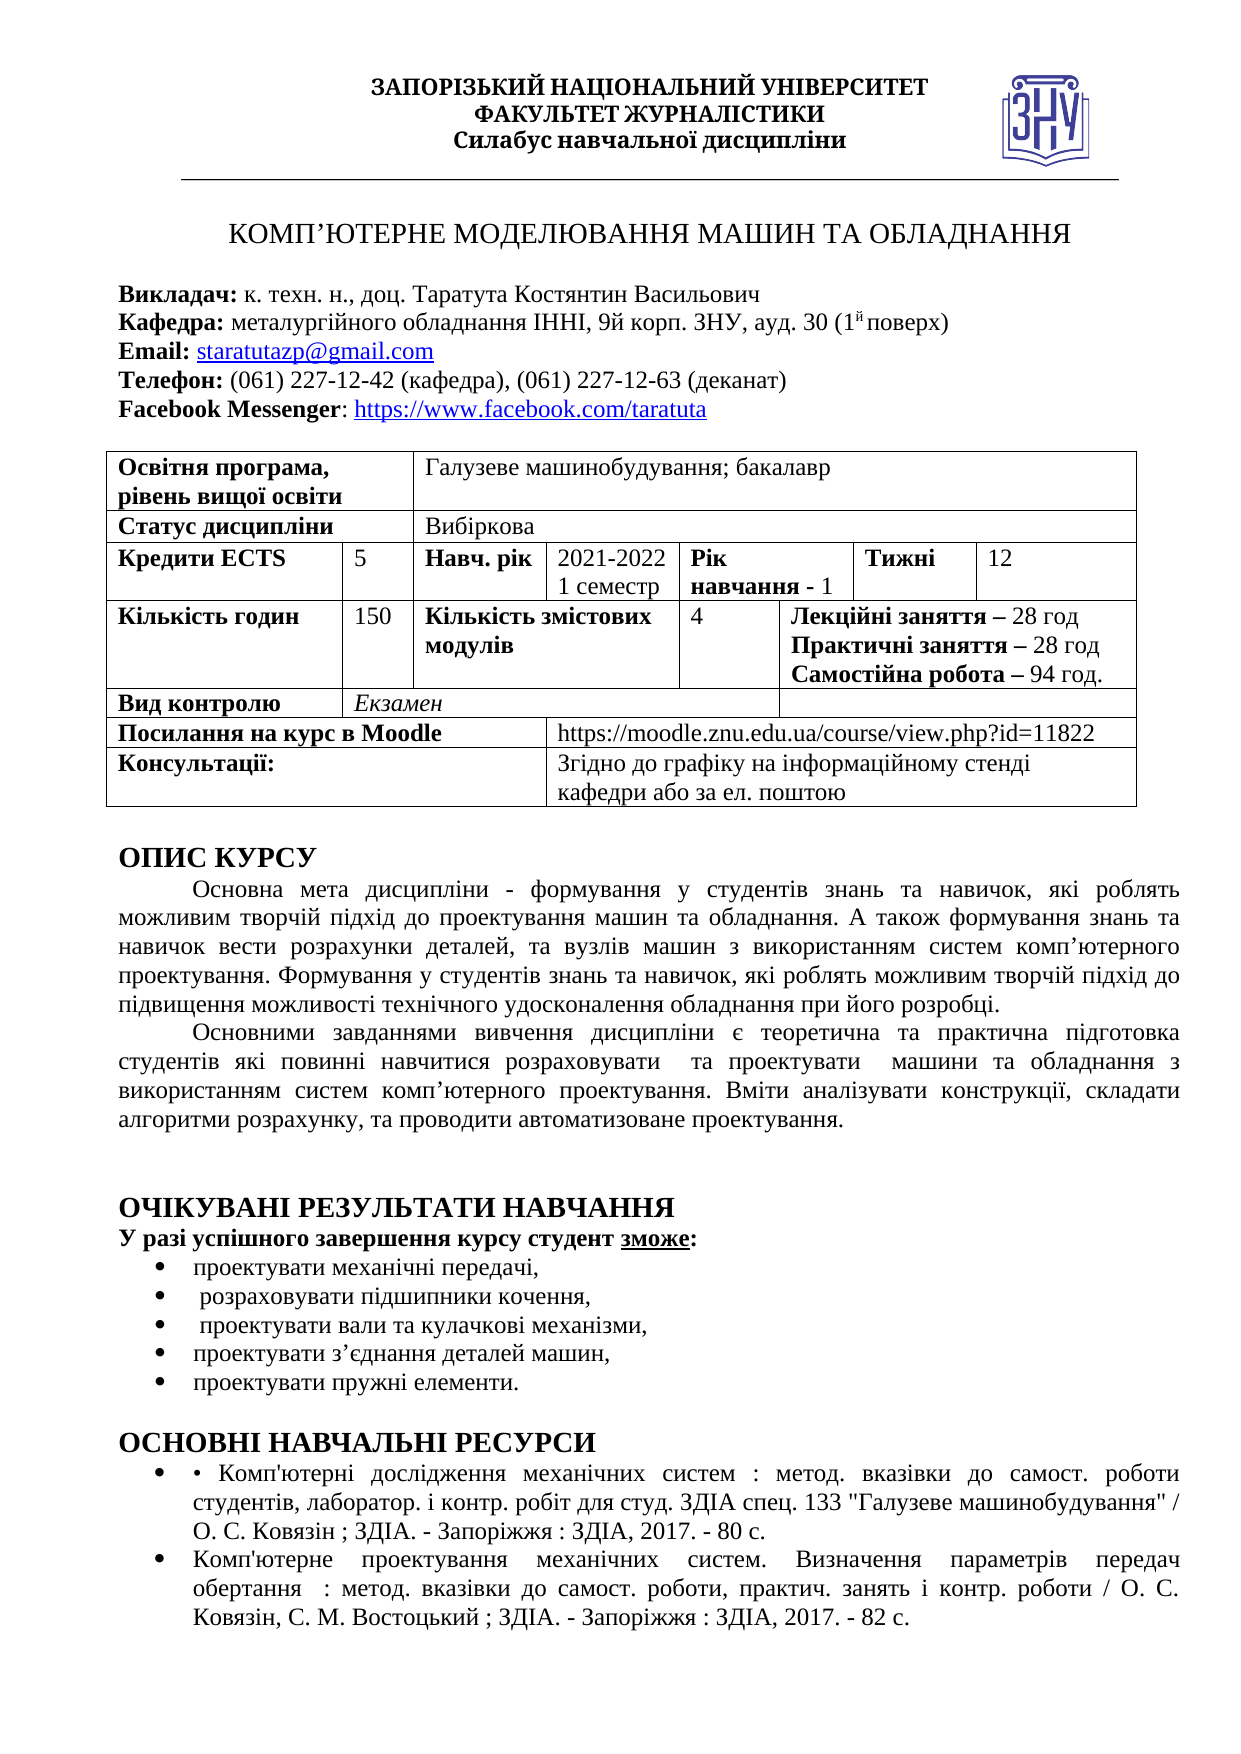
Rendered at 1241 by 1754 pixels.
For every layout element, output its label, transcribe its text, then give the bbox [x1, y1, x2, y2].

list проектувати вали та кулачкові механізми, [156, 1310, 1181, 1338]
text КОМП’ЮТЕРНЕ МОДЕЛЮВАННЯ МАШИН ТА ОБЛАДНАННЯ [118, 216, 1181, 250]
text Кафедра: металургійного обладнання ІННІ, 9й корп. ЗНУ, ауд. 30 (1й поверх) [118, 307, 1181, 336]
list проектувати з’єднання деталей машин, [156, 1338, 1181, 1367]
table_cell Посилання на курс в Moodle [107, 718, 546, 747]
table_cell Рік навчання - 1 [680, 543, 853, 600]
text Основна мета дисципліни - формування у студентів знань та навичок, які роблять можливим творчій підхід до проектування машин та обладнання. А також формування знань та навичок вести розрахунки деталей, та вузлів машин з використанням систем комп’ютерного проектування. Формування у студентів знань та навичок, які роблять можливим творчій підхід до підвищення можливості технічного удосконалення обладнання при його розробці. [118, 874, 1181, 1017]
table_cell 12 [977, 543, 1136, 600]
text ОЧІКУВАНІ РЕЗУЛЬТАТИ НАВЧАННЯ [118, 1190, 1181, 1223]
text ОПИС КУРСУ [118, 840, 1181, 874]
table_cell https://moodle.znu.edu.ua/course/view.php?id=11822 [547, 718, 1136, 747]
list проектувати механічні передачі, [156, 1252, 1181, 1281]
picture [1002, 75, 1090, 167]
table_header Галузеве машинобудування; бакалавр [414, 452, 1136, 510]
table_cell 5 [343, 543, 413, 600]
table_cell Вибіркова [414, 511, 1136, 542]
table_cell [780, 689, 1136, 717]
table_cell Лекційні заняття – 28 год Практичні заняття – 28 год Самостійна робота – 94 год. [780, 601, 1136, 687]
text Основними завданнями вивчення дисципліни є теоретична та практична підготовка студентів які повинні навчитися розраховувати та проектувати машини та обладнання з використанням систем комп’ютерного проектування. Вміти аналізувати конструкції, складати алгоритми розрахунку, та проводити автоматизоване проектування. [118, 1017, 1181, 1132]
table_cell 2021-2022 1 семестр [547, 543, 679, 600]
list розраховувати підшипники кочення, [156, 1281, 1181, 1310]
table_cell 150 [343, 601, 413, 687]
table_cell Навч. рік [414, 543, 546, 600]
table_cell Тижні [854, 543, 976, 600]
text Email: staratutazp@gmail.com [118, 336, 1181, 365]
table_cell Екзамен [343, 689, 779, 717]
text У разі успішного завершення курсу студент зможе: [118, 1223, 1181, 1252]
table_cell Кількість годин [107, 601, 342, 687]
table_cell 4 [680, 601, 779, 687]
table_cell Кредити ECTS [107, 543, 342, 600]
list Комп'ютерне проектування механічних систем. Визначення параметрів передач обертання : метод. вказівки до самост. роботи, практич. занять і контр. роботи / О. С. Ковязін, С. М. Востоцький ; ЗДІА. - Запоріжжя : ЗДІА, 2017. - 82 c. [155, 1544, 1181, 1631]
text Викладач: к. техн. н., доц. Таратута Костянтин Васильович [118, 279, 1181, 307]
table_cell Статус дисципліни [107, 511, 413, 542]
text ОСНОВНІ НАВЧАЛЬНІ РЕСУРСИ [118, 1425, 1181, 1458]
list • Комп'ютерні дослідження механічних систем : метод. вказівки до самост. роботи студентів, лаборатор. і контр. робіт для студ. ЗДІА спец. 133 "Галузеве машинобудування" / О. С. Ковязін ; ЗДІА. - Запоріжжя : ЗДІА, 2017. - 80 c. [155, 1458, 1181, 1544]
table_cell Згідно до графіку на інформаційному стенді кафедри або за ел. поштою [547, 748, 1136, 806]
table_header Освітня програма, рівень вищої освіти [107, 452, 413, 510]
table_cell Вид контролю [107, 689, 342, 717]
text Facebook Messenger: https://www.facebook.com/taratuta [118, 394, 1181, 422]
list проектувати пружні елементи. [156, 1367, 1181, 1396]
text Телефон: (061) 227-12-42 (кафедра), (061) 227-12-63 (деканат) [118, 365, 1181, 394]
table_cell Консультації: [107, 748, 546, 806]
table_cell Кількість змістових модулів [414, 601, 679, 687]
